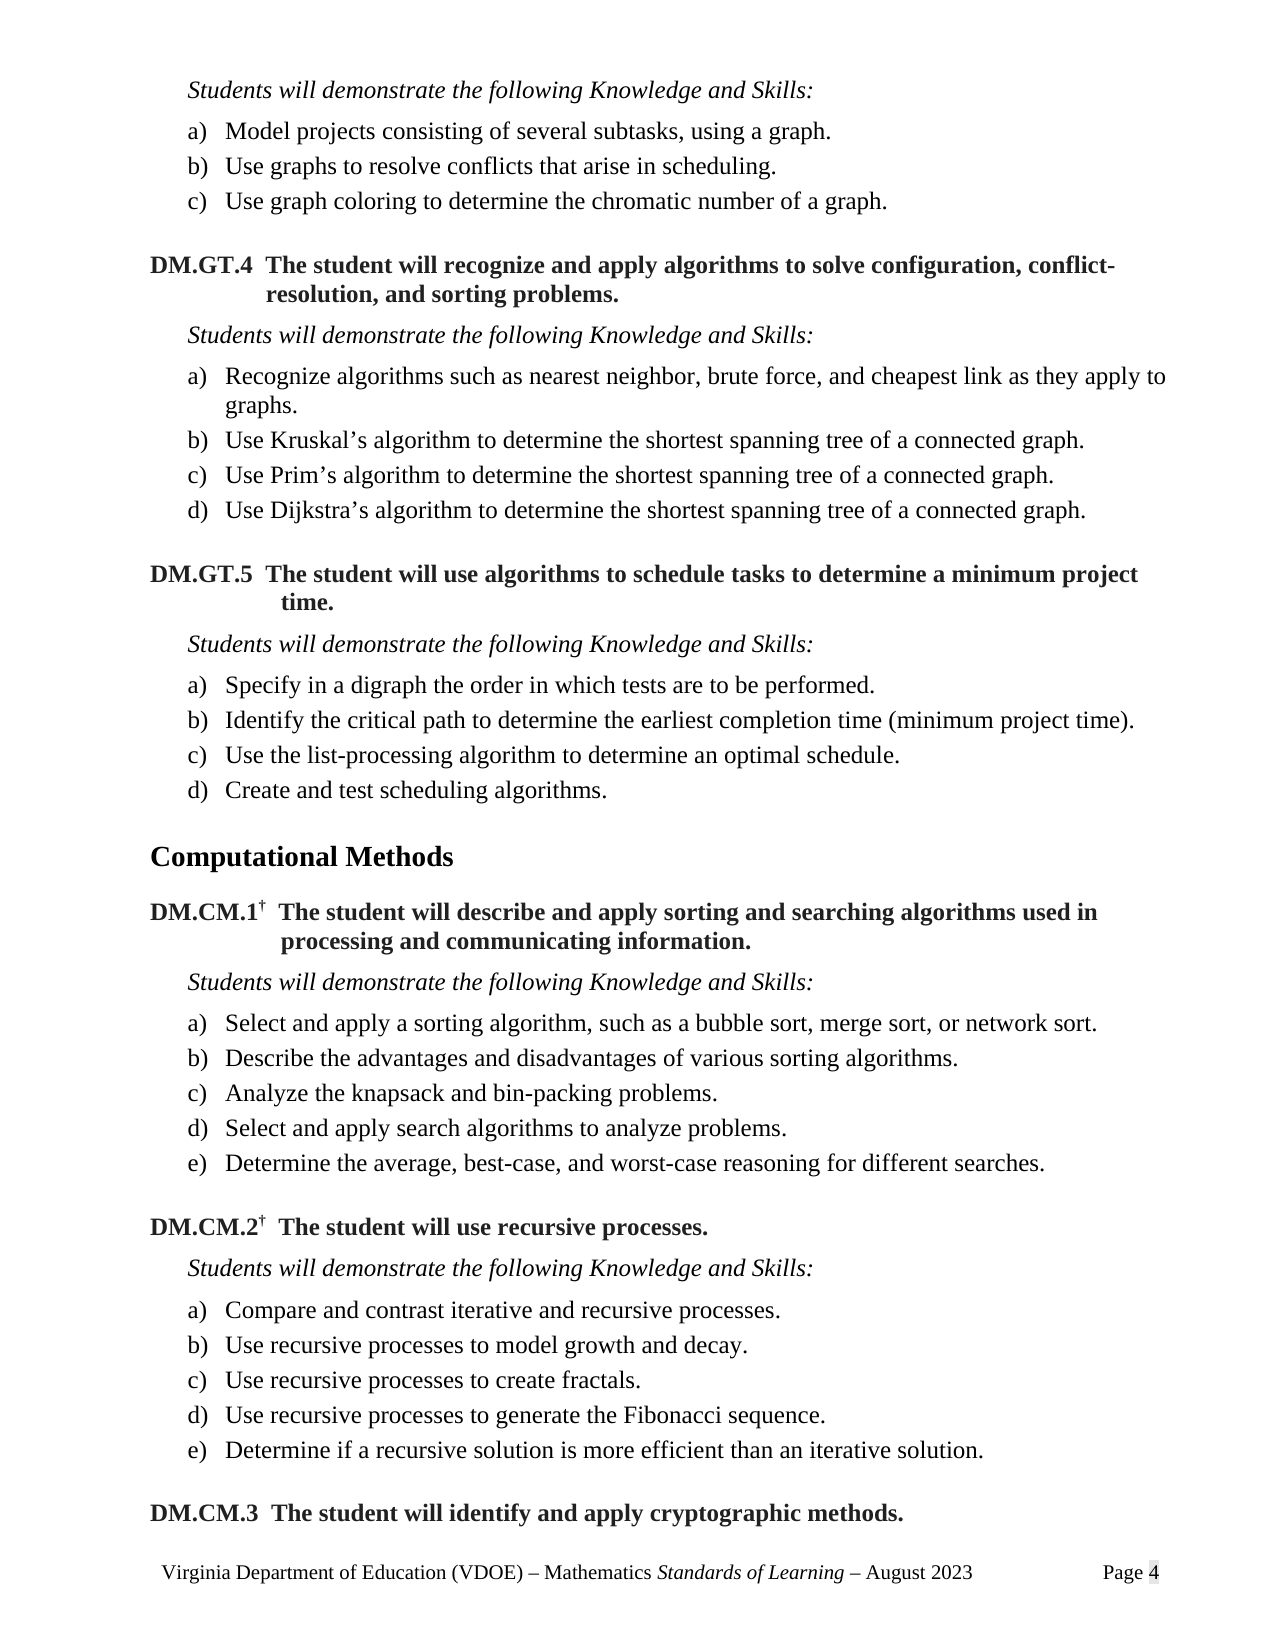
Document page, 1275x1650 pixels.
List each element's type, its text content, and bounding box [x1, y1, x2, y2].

text DM.GT.5 The student will use algorithms to schedule tasks to determine a minimum project time. [150, 559, 1170, 616]
text Students will demonstrate the following Knowledge and Skills: [150, 967, 1170, 996]
list Recognize algorithms such as nearest neighbor, brute force, and cheapest link as they apply to graphs. [187, 361, 1170, 419]
list Use recursive processes to generate the Fibonacci sequence. [187, 1400, 1170, 1428]
list Create and test scheduling algorithms. [187, 775, 1170, 804]
list Use recursive processes to create fractals. [187, 1365, 1170, 1393]
list Use Dijkstra’s algorithm to determine the shortest spanning tree of a connected graph. [187, 495, 1170, 524]
text Computational Methods [150, 839, 1170, 872]
list Describe the advantages and disadvantages of various sorting algorithms. [187, 1043, 1170, 1072]
text Students will demonstrate the following Knowledge and Skills: [150, 75, 1170, 104]
list Use graphs to resolve conflicts that arise in scheduling. [187, 151, 1170, 180]
text DM.CM.2† The student will use recursive processes. [150, 1212, 1170, 1241]
list Use graph coloring to determine the chromatic number of a graph. [187, 186, 1170, 215]
text DM.GT.4 The student will recognize and apply algorithms to solve configuration, conflict-resolution, and sorting problems. [150, 250, 1170, 307]
list Compare and contrast iterative and recursive processes. [187, 1295, 1170, 1323]
list Determine if a recursive solution is more efficient than an iterative solution. [187, 1435, 1170, 1463]
list Analyze the knapsack and bin-packing problems. [187, 1078, 1170, 1107]
list Use the list-processing algorithm to determine an optimal schedule. [187, 740, 1170, 769]
list Use recursive processes to model growth and decay. [187, 1330, 1170, 1358]
list Select and apply a sorting algorithm, such as a bubble sort, merge sort, or network sort. [187, 1008, 1170, 1037]
text Students will demonstrate the following Knowledge and Skills: [150, 320, 1170, 349]
text Students will demonstrate the following Knowledge and Skills: [150, 629, 1170, 657]
text DM.CM.1† The student will describe and apply sorting and searching algorithms used in processing and communicating information. [150, 897, 1170, 955]
list Determine the average, best-case, and worst-case reasoning for different searches. [187, 1148, 1170, 1177]
text DM.CM.3 The student will identify and apply cryptographic methods. [150, 1498, 1170, 1527]
list Use Prim’s algorithm to determine the shortest spanning tree of a connected graph. [187, 460, 1170, 489]
list Specify in a digraph the order in which tests are to be performed. [187, 670, 1170, 699]
list Identify the critical path to determine the earliest completion time (minimum project time). [187, 705, 1170, 734]
list Select and apply search algorithms to analyze problems. [187, 1113, 1170, 1142]
text Students will demonstrate the following Knowledge and Skills: [150, 1253, 1170, 1282]
list Use Kruskal’s algorithm to determine the shortest spanning tree of a connected graph. [187, 425, 1170, 454]
list Model projects consisting of several subtasks, using a graph. [187, 116, 1170, 145]
